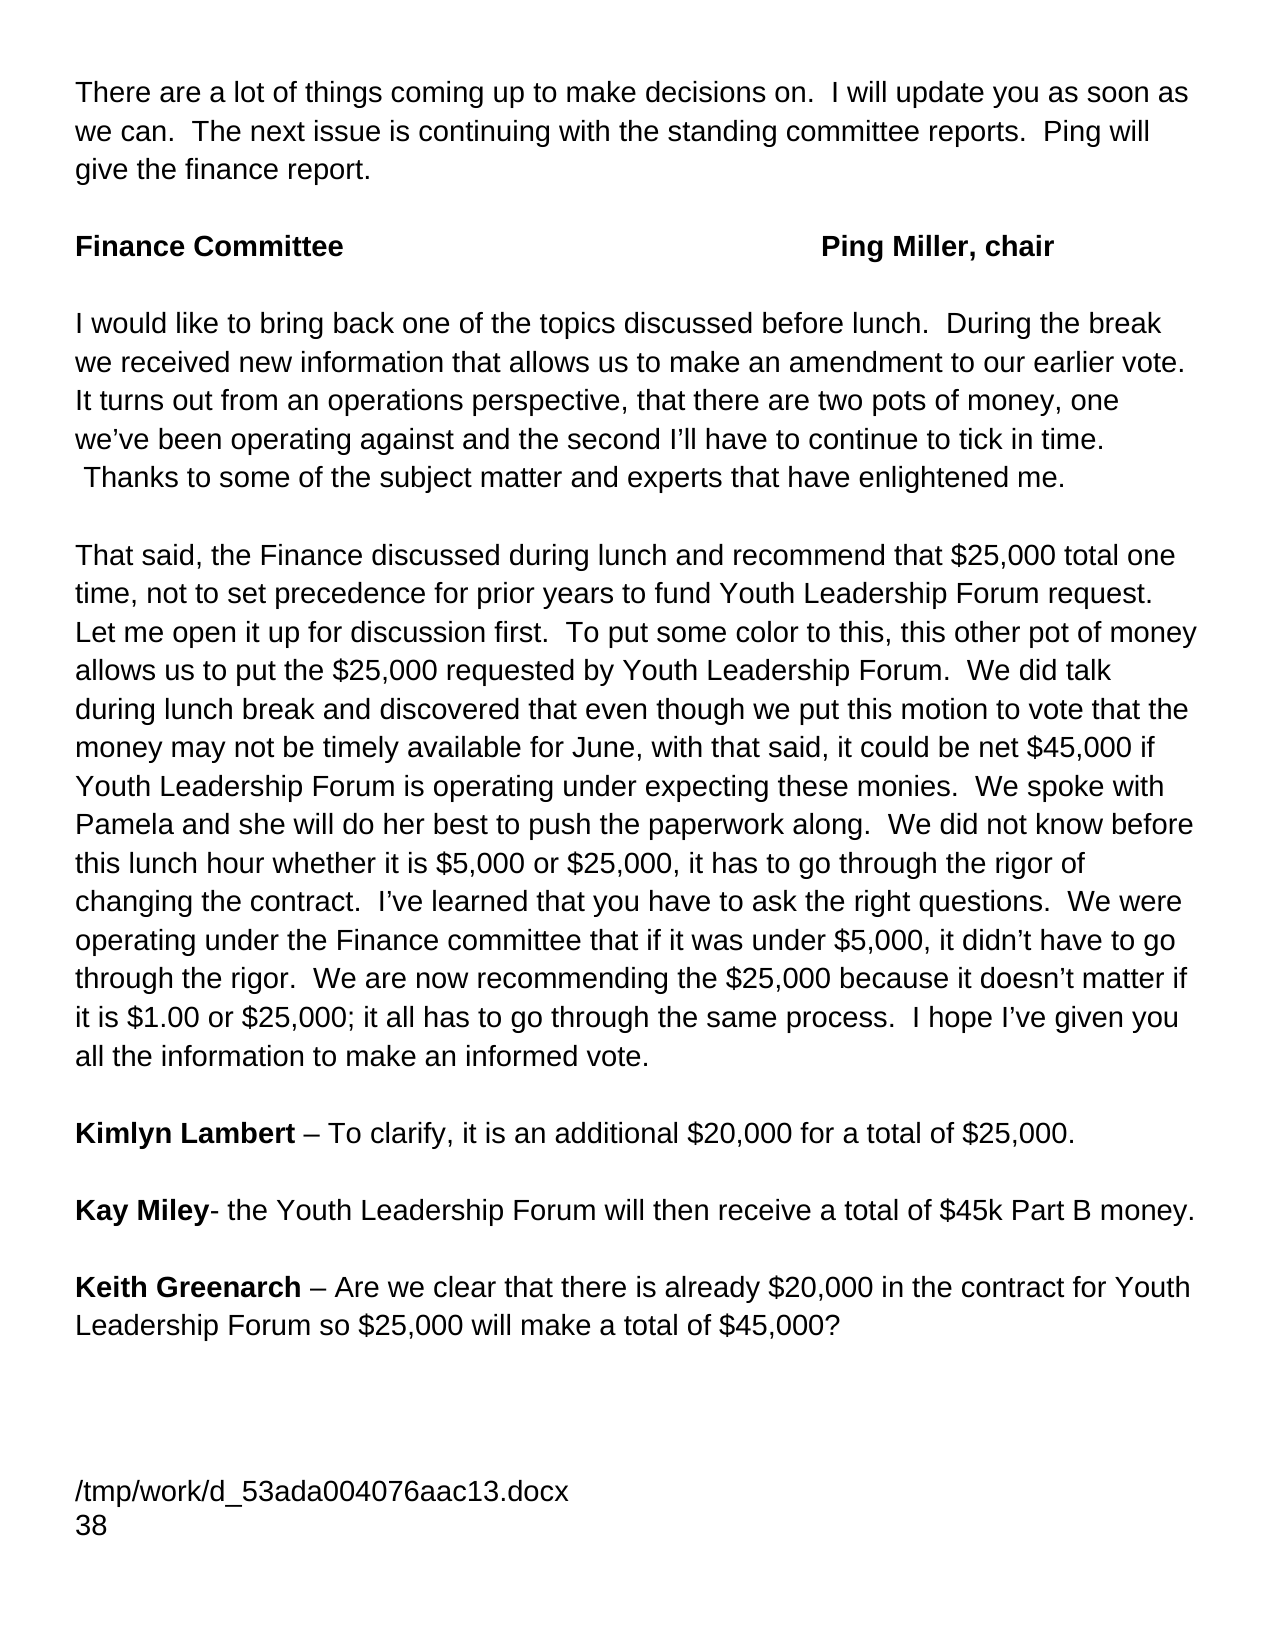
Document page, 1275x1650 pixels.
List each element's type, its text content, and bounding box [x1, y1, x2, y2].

text I would like to bring back one of the topics discussed before lunch. During the break we received new information that allows us to make an amendment to our earlier vote. It turns out from an operations perspective, that there are two pots of money, one we’ve been operating against and the second I’ll have to continue to tick in time. [75, 306, 1200, 455]
text There are a lot of things coming up to make decisions on. I will update you as soon as we can. The next issue is continuing with the standing committee reports. Ping will give the finance report. [75, 75, 1200, 186]
text Finance Committee Ping Miller, chair [75, 229, 1200, 263]
text Thanks to some of the subject matter and experts that have enlightened me. [75, 460, 1200, 494]
text That said, the Finance discussed during lunch and recommend that $25,000 total one time, not to set precedence for prior years to fund Youth Leadership Forum request. Let me open it up for discussion first. To put some color to this, this other pot of money allows us to put the $25,000 requested by Youth Leadership Forum. We did talk during lunch break and discovered that even though we put this motion to vote that the money may not be timely available for June, with that said, it could be net $45,000 if Youth Leadership Forum is operating under expecting these monies. We spoke with Pamela and she will do her best to push the paperwork along. We did not know before this lunch hour whether it is $5,000 or $25,000, it has to go through the rigor of changing the contract. I’ve learned that you have to ask the right questions. We were operating under the Finance committee that if it was under $5,000, it didn’t have to go through the rigor. We are now recommending the $25,000 because it doesn’t matter if it is $1.00 or $25,000; it all has to go through the same process. I hope I’ve given you all the information to make an informed vote. [75, 537, 1200, 1072]
text Keith Greenarch – Are we clear that there is already $20,000 in the contract for Youth Leadership Forum so $25,000 will make a total of $45,000? [75, 1270, 1200, 1342]
text Kimlyn Lambert – To clarify, it is an additional $20,000 for a total of $25,000. [75, 1116, 1200, 1149]
text Kay Miley- the Youth Leadership Forum will then receive a total of $45k Part B money. [75, 1193, 1200, 1226]
